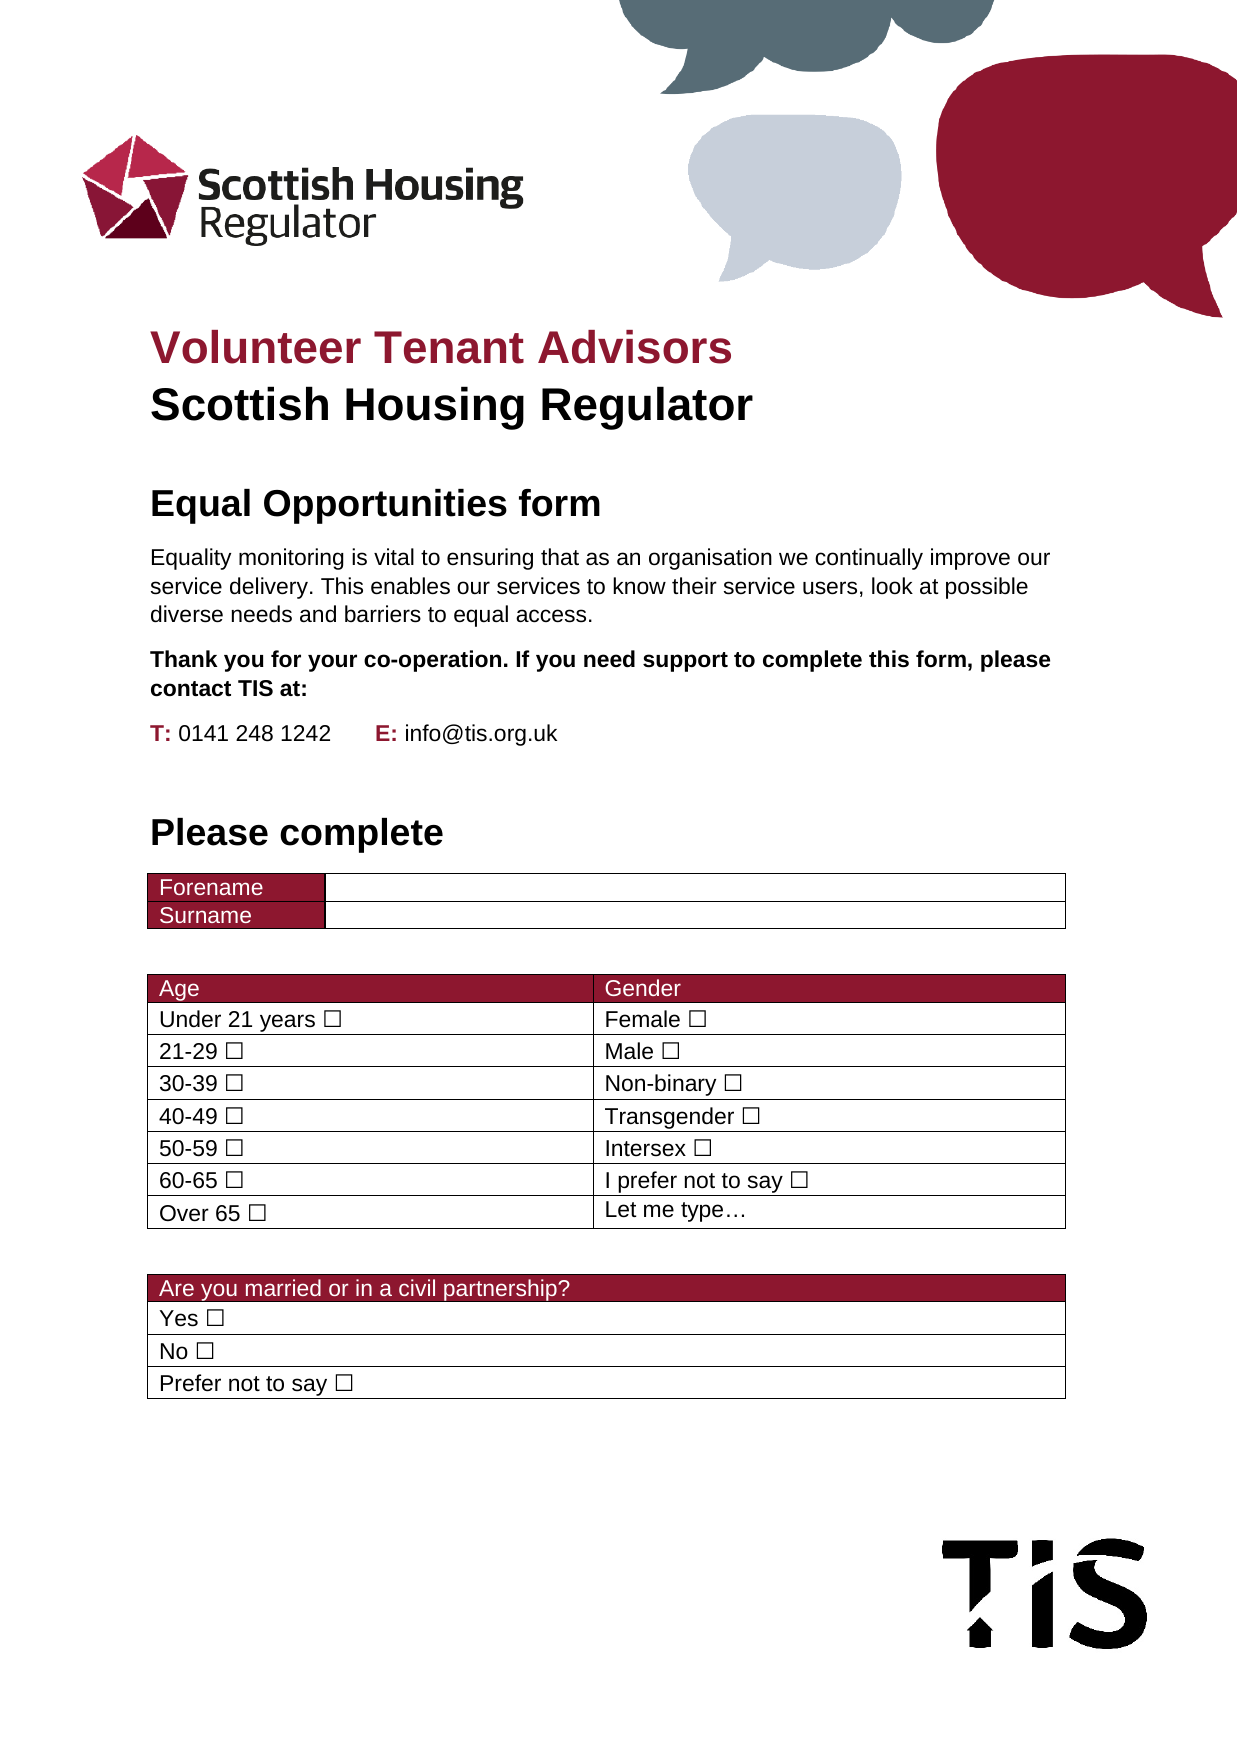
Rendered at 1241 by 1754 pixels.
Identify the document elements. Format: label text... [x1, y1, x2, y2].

table_cell Transgender [594, 1100, 1065, 1131]
table_cell Male [594, 1035, 1065, 1066]
table_cell Surname [148, 902, 324, 928]
table_cell [326, 902, 1065, 928]
table_cell Yes [148, 1302, 1065, 1333]
table_header Forename [148, 874, 324, 901]
text T: 0141 248 1242 E: info@tis.org.uk [150, 720, 1090, 746]
table_cell 60-65 [148, 1164, 593, 1195]
text Thank you for your co-operation. If you need support to complete this form, please contact TIS at: [150, 646, 1090, 701]
table_cell Non-binary [594, 1067, 1065, 1098]
table_header [326, 874, 1065, 901]
table_cell Female [594, 1003, 1065, 1034]
text Volunteer Tenant Advisors Scottish Housing Regulator [150, 276, 1090, 431]
table_cell 30-39 [148, 1067, 593, 1098]
table_cell 50-59 [148, 1132, 593, 1163]
table_cell Let me type… [594, 1196, 1065, 1228]
table_cell Over 65 [148, 1196, 593, 1228]
picture [0, 0, 1237, 345]
table_cell Under 21 years [148, 1003, 593, 1034]
text Please complete [150, 810, 1090, 853]
table_cell I prefer not to say [594, 1164, 1065, 1195]
table_cell Prefer not to say [148, 1367, 1065, 1398]
text Equal Opportunities form [150, 451, 1090, 524]
table_cell Intersex [594, 1132, 1065, 1163]
text Equality monitoring is vital to ensuring that as an organisation we continually improve our service delivery. This enables our services to know their service users, look at possible diverse needs and barriers to equal access. [150, 544, 1090, 628]
table_header Are you married or in a civil partnership? [148, 1275, 1065, 1301]
table_header Gender [594, 975, 1065, 1002]
table_cell 40-49 [148, 1100, 593, 1131]
table_header Age [148, 975, 593, 1002]
picture [892, 1511, 1190, 1677]
table_cell No [148, 1335, 1065, 1366]
table_cell 21-29 [148, 1035, 593, 1066]
